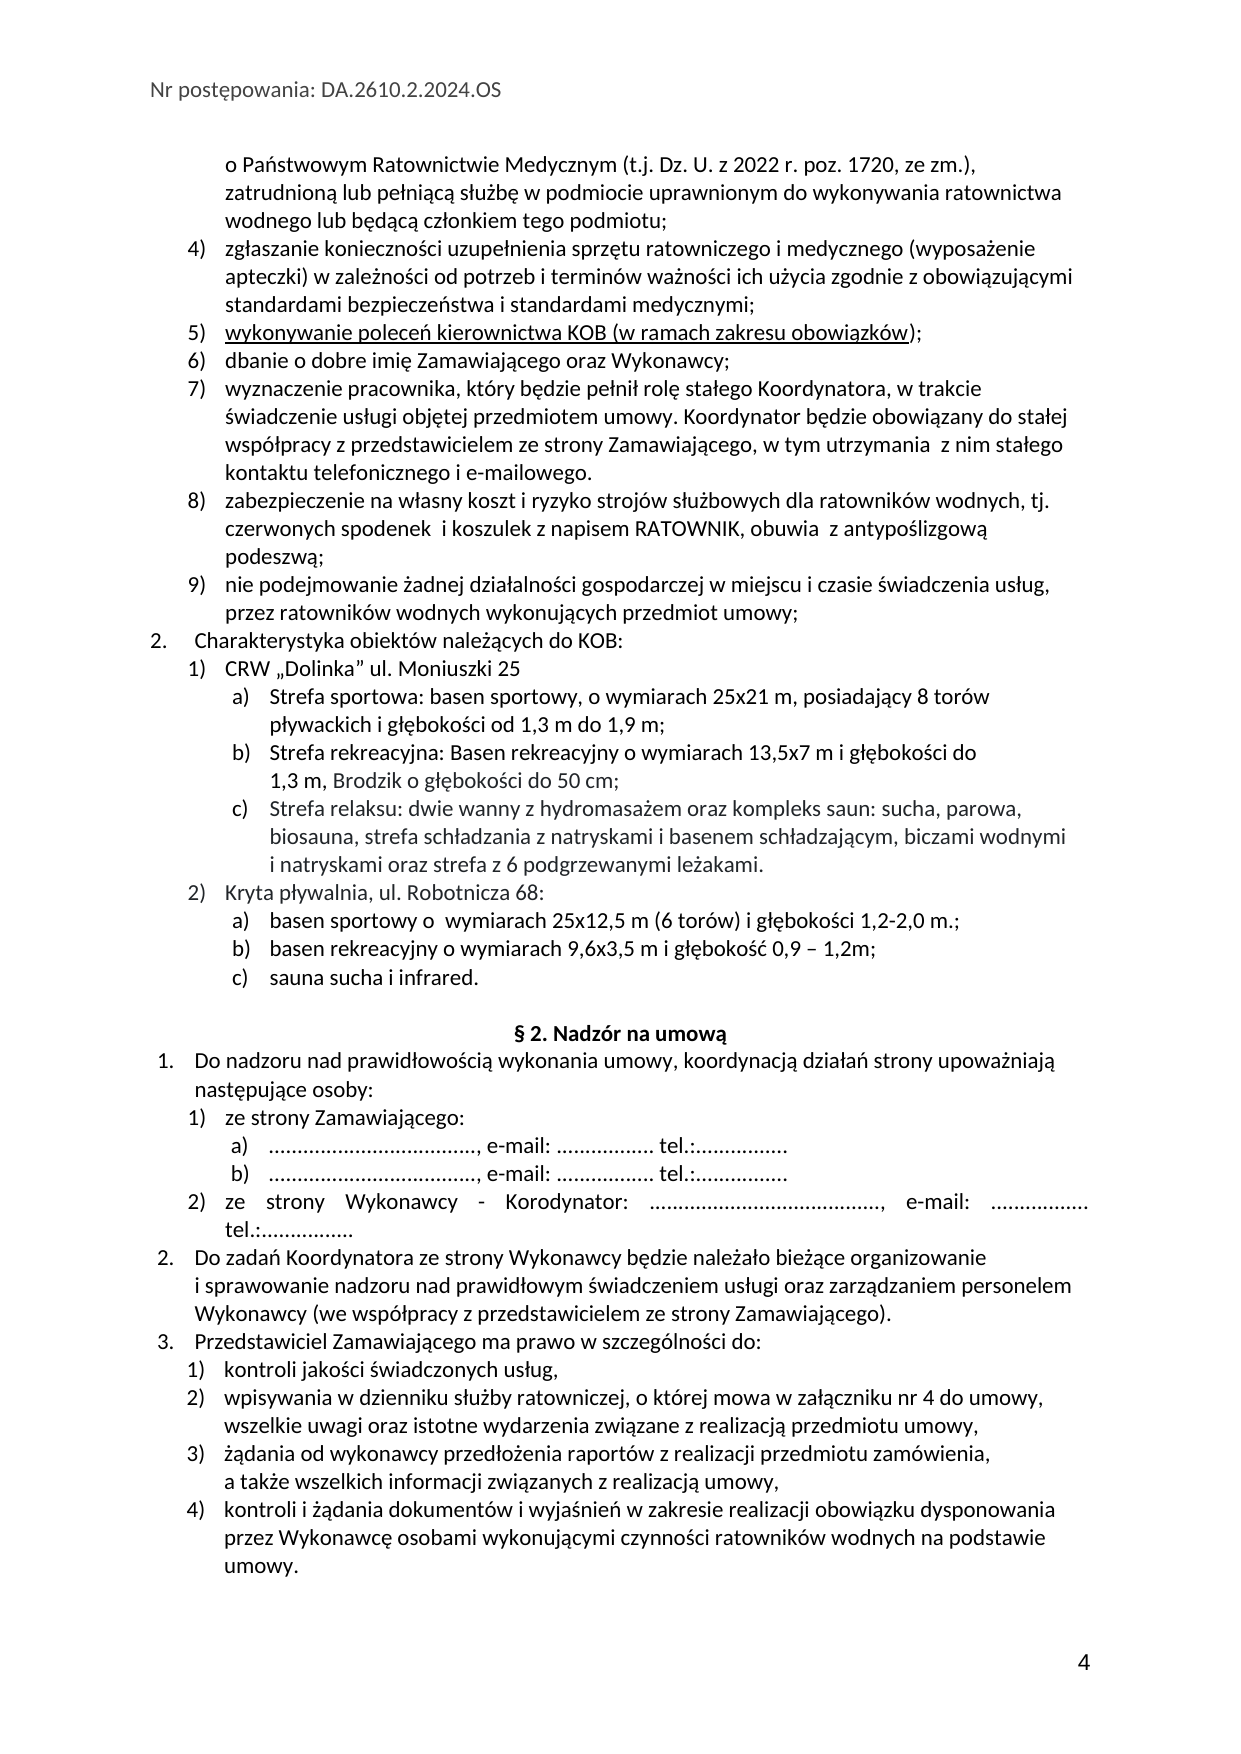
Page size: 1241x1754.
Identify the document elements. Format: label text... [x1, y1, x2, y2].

list basen sportowy o wymiarach 25x12,5 m (6 torów) i głębokości 1,2-2,0 m.; [232, 907, 1090, 934]
list ze strony Zamawiającego: [187, 1103, 1090, 1131]
list Kryta pływalnia, ul. Robotnicza 68: [187, 878, 1090, 907]
list kontroli i żądania dokumentów i wyjaśnień w zakresie realizacji obowiązku dysponowania przez Wykonawcę osobami wykonującymi czynności ratowników wodnych na podstawie umowy. [186, 1495, 1090, 1579]
list basen rekreacyjny o wymiarach 9,6x3,5 m i głębokość 0,9 – 1,2m; [232, 934, 1090, 963]
list wykonywanie poleceń kierownictwa KOB (w ramach zakresu obowiązków); [187, 318, 1090, 346]
list zgłaszanie konieczności uzupełnienia sprzętu ratowniczego i medycznego (wyposażenie apteczki) w zależności od potrzeb i terminów ważności ich użycia zgodnie z obowiązującymi standardami bezpieczeństwa i standardami medycznymi; [187, 234, 1090, 318]
list Strefa sportowa: basen sportowy, o wymiarach 25x21 m, posiadający 8 torów pływackich i głębokości od 1,3 m do 1,9 m; [232, 682, 1090, 738]
list kontroli jakości świadczonych usług, [186, 1355, 1090, 1383]
list zabezpieczenie na własny koszt i ryzyko strojów służbowych dla ratowników wodnych, tj. czerwonych spodenek i koszulek z napisem RATOWNIK, obuwia z antypoślizgową podeszwą; [187, 486, 1090, 570]
list wyznaczenie pracownika, który będzie pełnił rolę stałego Koordynatora, w trakcie świadczenie usługi objętej przedmiotem umowy. Koordynator będzie obowiązany do stałej współpracy z przedstawicielem ze strony Zamawiającego, w tym utrzymania z nim stałego kontaktu telefonicznego i e-mailowego. [187, 374, 1090, 486]
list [187, 150, 1090, 234]
list dbanie o dobre imię Zamawiającego oraz Wykonawcy; [187, 346, 1090, 374]
list CRW „Dolinka” ul. Moniuszki 25 [187, 654, 1090, 682]
list ...................................., e-mail: ................. tel.:................ [231, 1131, 1090, 1159]
list Do zadań Koordynatora ze strony Wykonawcy będzie należało bieżące organizowanie i sprawowanie nadzoru nad prawidłowym świadczeniem usługi oraz zarządzaniem personelem Wykonawcy (we współpracy z przedstawicielem ze strony Zamawiającego). [157, 1243, 1090, 1327]
list sauna sucha i infrared. [232, 963, 1090, 991]
list Strefa rekreacyjna: Basen rekreacyjny o wymiarach 13,5x7 m i głębokości do 1,3 m, Brodzik o głębokości do 50 cm; [232, 738, 1090, 794]
list wpisywania w dzienniku służby ratowniczej, o której mowa w załączniku nr 4 do umowy, wszelkie uwagi oraz istotne wydarzenia związane z realizacją przedmiotu umowy, [186, 1383, 1090, 1439]
list Do nadzoru nad prawidłowością wykonania umowy, koordynacją działań strony upoważniają następujące osoby: [157, 1047, 1090, 1103]
list nie podejmowanie żadnej działalności gospodarczej w miejscu i czasie świadczenia usług, przez ratowników wodnych wykonujących przedmiot umowy; [187, 570, 1090, 626]
text § 2. Nadzór na umową [150, 1019, 1090, 1047]
list ze strony Wykonawcy - Korodynator: ........................................, e-mail: ................. tel.:................ [187, 1187, 1090, 1243]
list żądania od wykonawcy przedłożenia raportów z realizacji przedmiotu zamówienia, a także wszelkich informacji związanych z realizacją umowy, [186, 1439, 1090, 1495]
list ...................................., e-mail: ................. tel.:................ [231, 1159, 1090, 1187]
list Przedstawiciel Zamawiającego ma prawo w szczególności do: [157, 1327, 1090, 1355]
list Charakterystyka obiektów należących do KOB: [150, 626, 1090, 654]
list Strefa relaksu: dwie wanny z hydromasażem oraz kompleks saun: sucha, parowa, biosauna, strefa schładzania z natryskami i basenem schładzającym, biczami wodnymi i natryskami oraz strefa z 6 podgrzewanymi leżakami. [232, 794, 1090, 878]
